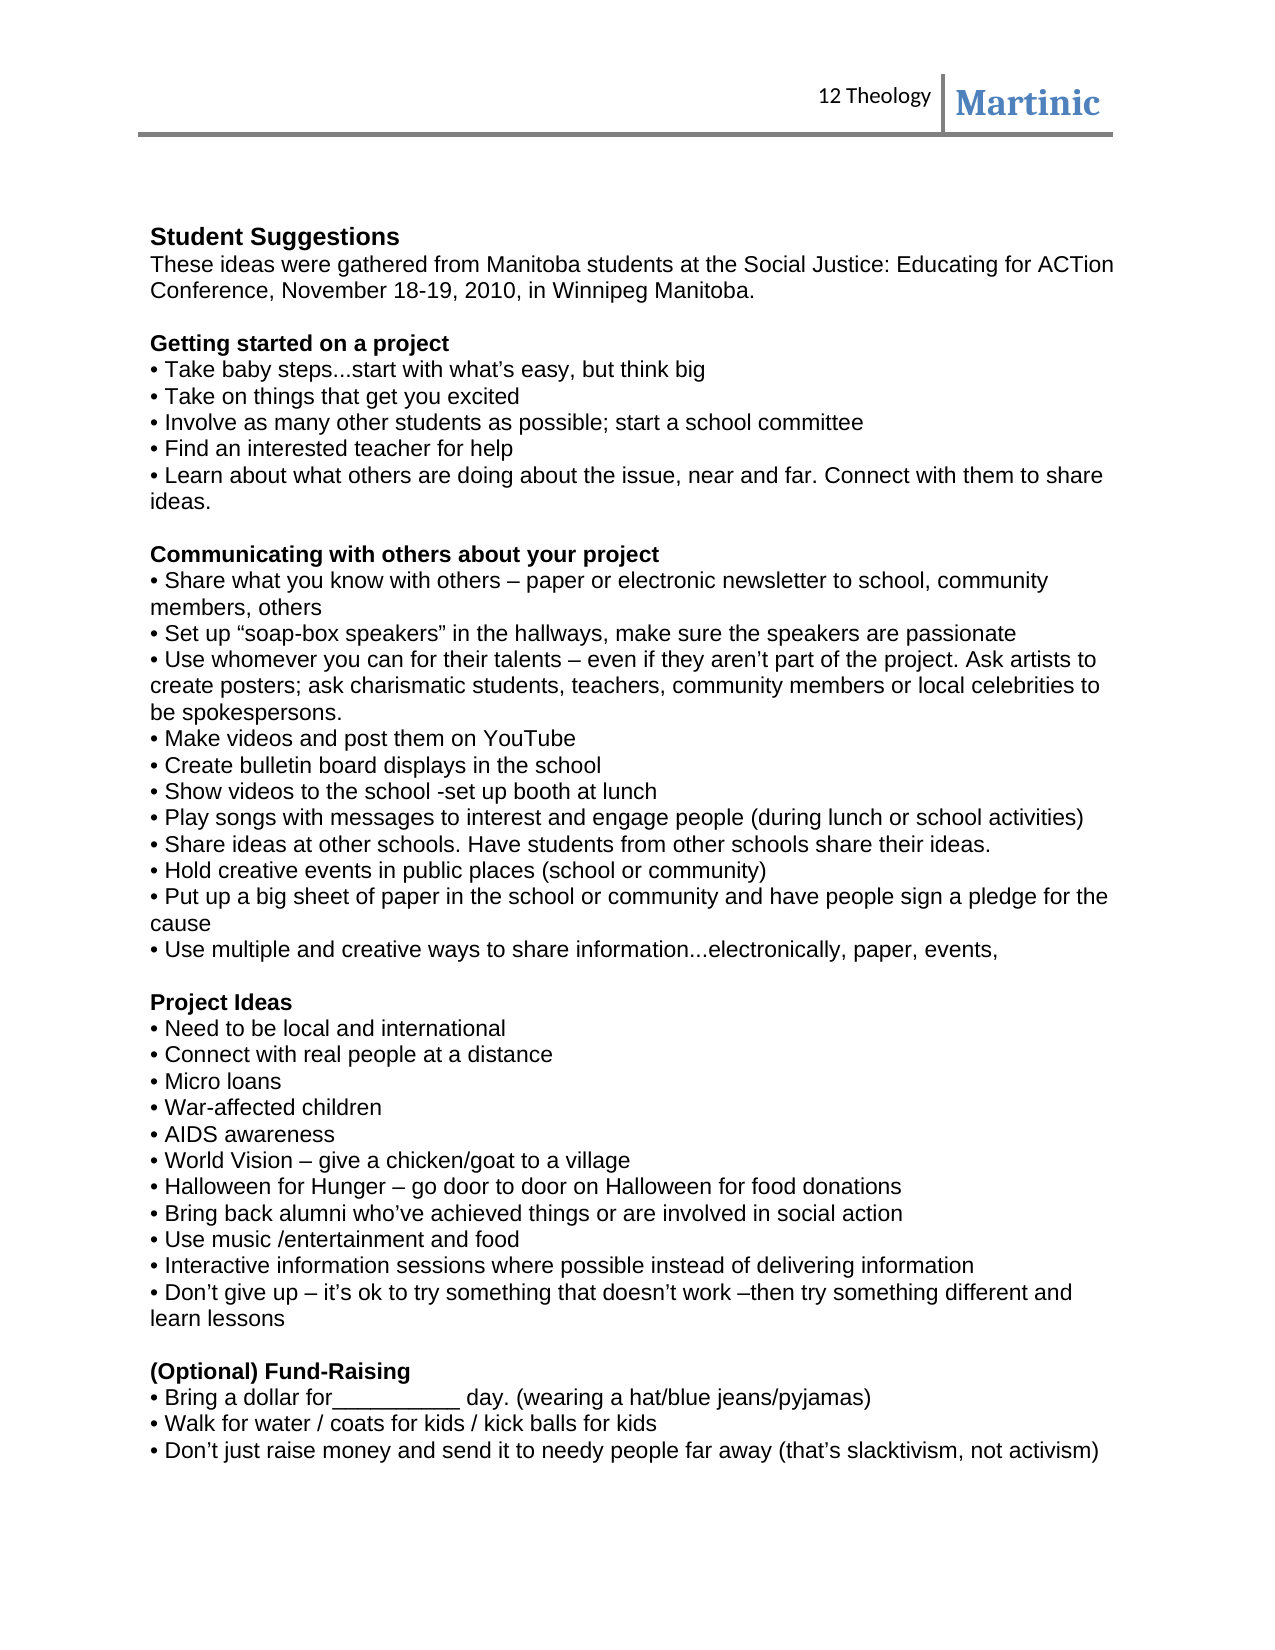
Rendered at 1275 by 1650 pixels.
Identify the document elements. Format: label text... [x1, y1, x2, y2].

text • Take on things that get you excited [150, 383, 1125, 409]
text • Create bulletin board displays in the school [150, 752, 1125, 778]
text • Find an interested teacher for help [150, 435, 1125, 462]
text • Walk for water / coats for kids / kick balls for kids [150, 1410, 1125, 1437]
text • Take baby steps...start with what’s easy, but think big [150, 356, 1125, 383]
text • Make videos and post them on YouTube [150, 725, 1125, 752]
text • Learn about what others are doing about the issue, near and far. Connect with them to share ideas. [150, 462, 1125, 514]
text • Connect with real people at a distance [150, 1041, 1125, 1068]
text • Hold creative events in public places (school or community) [150, 857, 1125, 883]
text • Set up “soap-box speakers” in the hallways, make sure the speakers are passionate [150, 620, 1125, 646]
text • Use whomever you can for their talents – even if they aren’t part of the project. Ask artists to create posters; ask charismatic students, teachers, community members or local celebrities to be spokespersons. [150, 646, 1125, 725]
text • Put up a big sheet of paper in the school or community and have people sign a pledge for the cause [150, 883, 1125, 936]
text • War-affected children [150, 1094, 1125, 1121]
text These ideas were gathered from Manitoba students at the Social Justice: Educating for ACTion Conference, November 18-19, 2010, in Winnipeg Manitoba. [150, 251, 1125, 303]
text • Don’t give up – it’s ok to try something that doesn’t work –then try something different and learn lessons [150, 1279, 1125, 1331]
text • Micro loans [150, 1068, 1125, 1094]
text • Involve as many other students as possible; start a school committee [150, 409, 1125, 435]
text • AIDS awareness [150, 1121, 1125, 1147]
text Getting started on a project [150, 330, 1125, 356]
text • Halloween for Hunger – go door to door on Halloween for food donations [150, 1173, 1125, 1199]
text Student Suggestions [150, 222, 1125, 251]
text • Don’t just raise money and send it to needy people far away (that’s slacktivism, not activism) [150, 1437, 1125, 1463]
text Communicating with others about your project [150, 541, 1125, 567]
text • Bring back alumni who’ve achieved things or are involved in social action [150, 1199, 1125, 1226]
text • Share what you know with others – paper or electronic newsletter to school, community members, others [150, 567, 1125, 620]
text • World Vision – give a chicken/goat to a village [150, 1147, 1125, 1173]
text • Share ideas at other schools. Have students from other schools share their ideas. [150, 831, 1125, 857]
text • Play songs with messages to interest and engage people (during lunch or school activities) [150, 804, 1125, 831]
text Project Ideas [150, 989, 1125, 1015]
text • Bring a dollar for__________ day. (wearing a hat/blue jeans/pyjamas) [150, 1384, 1125, 1410]
text • Show videos to the school -set up booth at lunch [150, 778, 1125, 804]
text • Interactive information sessions where possible instead of delivering information [150, 1252, 1125, 1279]
text • Use multiple and creative ways to share information...electronically, paper, events, [150, 936, 1125, 962]
text (Optional) Fund-Raising [150, 1358, 1125, 1384]
text • Use music /entertainment and food [150, 1226, 1125, 1252]
text • Need to be local and international [150, 1015, 1125, 1041]
